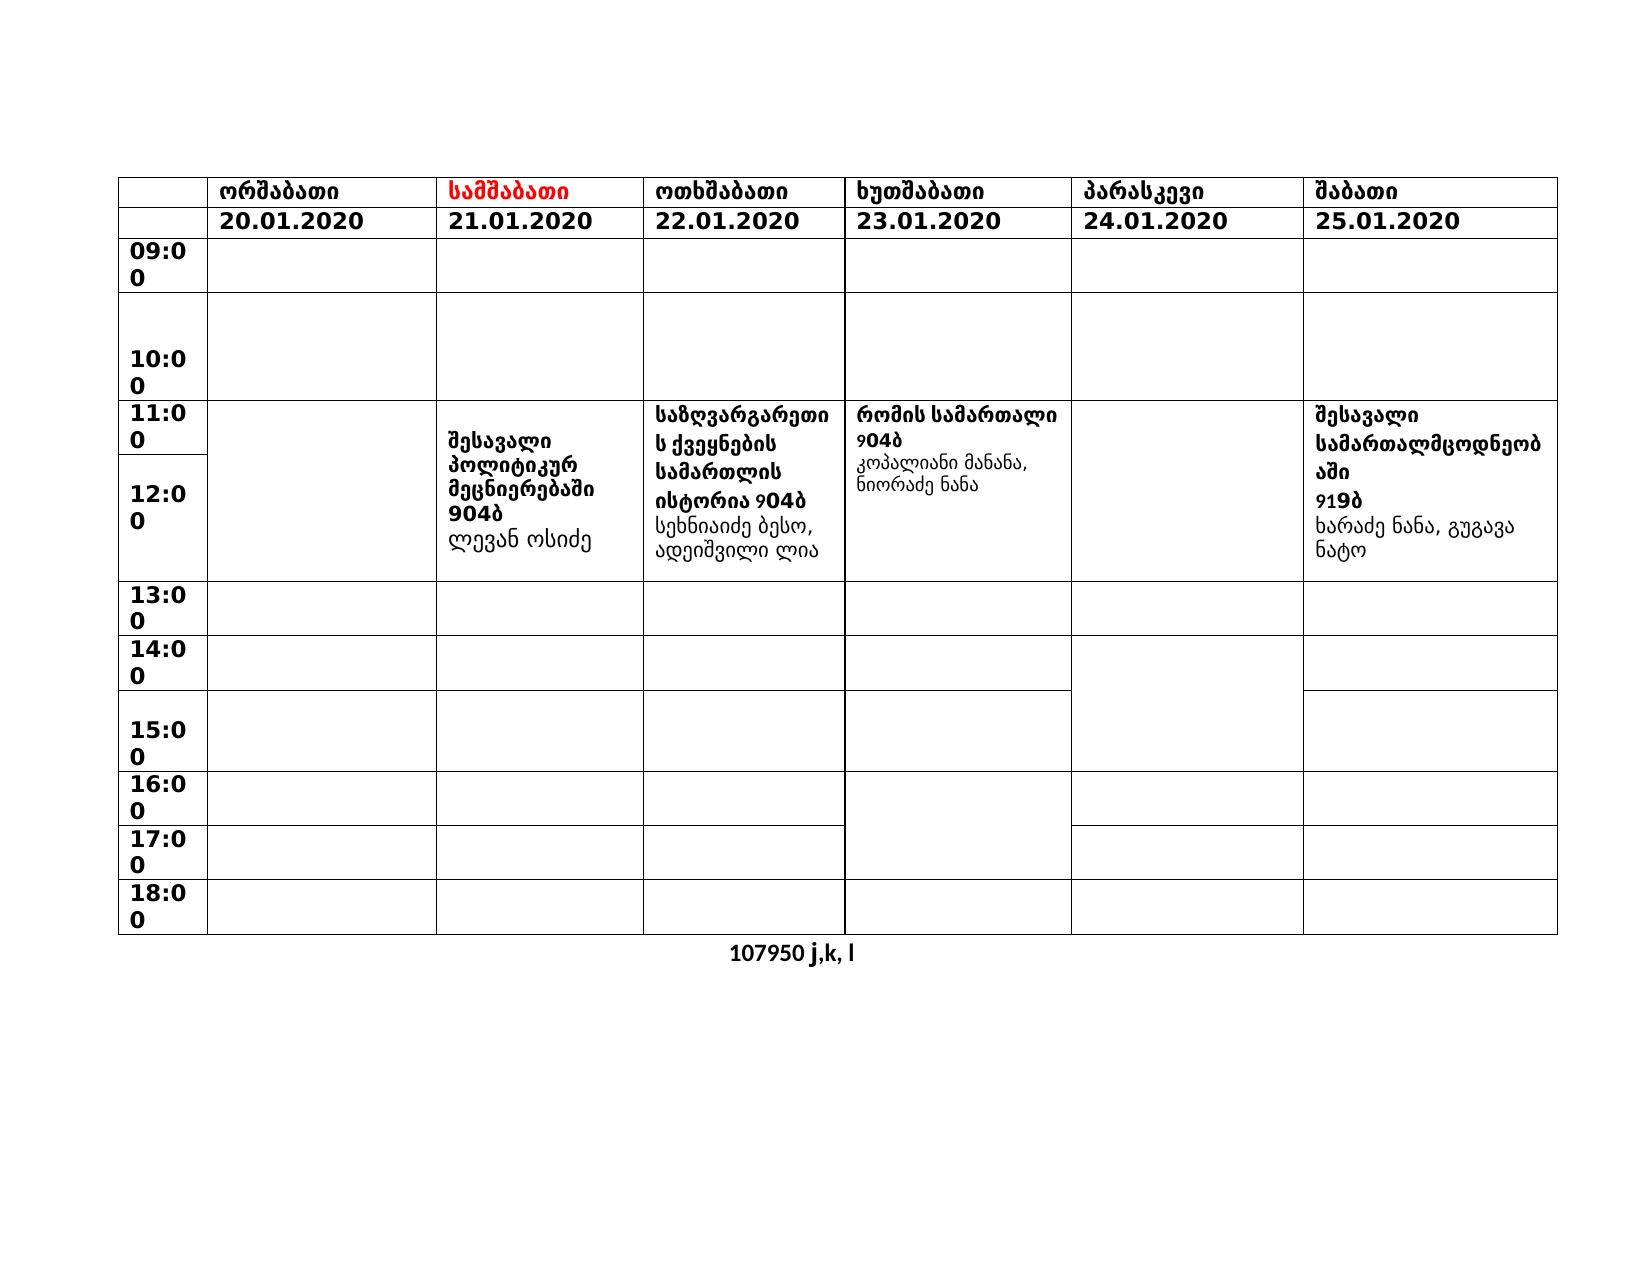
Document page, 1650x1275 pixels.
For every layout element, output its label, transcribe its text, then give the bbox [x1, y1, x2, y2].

table_cell 22.01.2020 [644, 208, 844, 237]
table_cell [846, 239, 1071, 292]
table_cell 11:00 [119, 401, 207, 454]
text 107950 j,k, l [118, 935, 1532, 969]
table_cell 24.01.2020 [1072, 208, 1303, 237]
table_cell [1072, 880, 1303, 934]
table_header შაბათი [1304, 178, 1557, 207]
table_cell [1072, 582, 1303, 635]
table_cell [644, 691, 844, 771]
table_cell [1304, 239, 1557, 292]
table_cell [208, 293, 436, 399]
table_cell [644, 826, 844, 879]
table_cell [846, 691, 1071, 771]
table_cell 25.01.2020 [1304, 208, 1557, 237]
table_header ოთხშაბათი [644, 178, 844, 207]
table_cell [846, 636, 1071, 689]
table_cell [208, 636, 436, 689]
table_cell 12:00 [119, 455, 207, 581]
table_cell [846, 582, 1071, 635]
table_cell [1072, 772, 1303, 825]
table_cell 21.01.2020 [437, 208, 643, 237]
table_cell [437, 293, 643, 399]
table_cell [208, 772, 436, 825]
table_header პარასკევი [1072, 178, 1303, 207]
table_cell [208, 826, 436, 879]
table_cell [437, 582, 643, 635]
table_cell [1304, 293, 1557, 399]
table_cell [208, 691, 436, 771]
table_cell 14:00 [119, 636, 207, 689]
table_cell [1072, 401, 1303, 581]
table_cell შესავალი პოლიტიკურ მეცნიერებაში 904ბ ლევან ოსიძე [437, 401, 643, 581]
table_cell 13:00 [119, 582, 207, 635]
table_cell [208, 401, 436, 581]
table_header სამშაბათი [437, 178, 643, 207]
table_cell რომის სამართალი 904ბ კოპალიანი მანანა, ნიორაძე ნანა [846, 401, 1071, 581]
table_cell [437, 636, 643, 689]
table_cell [644, 239, 844, 292]
table_cell [1304, 772, 1557, 825]
table_cell [1072, 636, 1303, 771]
table_cell [437, 691, 643, 771]
table_cell [846, 293, 1071, 399]
table_cell [208, 880, 436, 934]
table_cell [1072, 239, 1303, 292]
table_cell შესავალი სამართალმცოდნეობაში 919ბ ხარაძე ნანა, გუგავა ნატო [1304, 401, 1557, 581]
table_cell [1304, 582, 1557, 635]
table_cell 09:00 [119, 239, 207, 292]
table_header ორშაბათი [208, 178, 436, 207]
table_cell 20.01.2020 [208, 208, 436, 237]
table_cell [644, 636, 844, 689]
table_cell [1072, 293, 1303, 399]
table_cell [846, 772, 1071, 879]
table_cell 10:00 [119, 293, 207, 399]
table_cell [437, 880, 643, 934]
table_cell [1304, 691, 1557, 771]
table_cell [644, 880, 844, 934]
table_cell [846, 880, 1071, 934]
table_cell [437, 826, 643, 879]
table_cell [644, 582, 844, 635]
table_cell [644, 293, 844, 399]
table_cell [644, 772, 844, 825]
table_header ხუთშაბათი [846, 178, 1071, 207]
table_cell [437, 239, 643, 292]
table_cell [1072, 826, 1303, 879]
table_cell 15:00 [119, 691, 207, 771]
table_cell [1304, 826, 1557, 879]
table_cell [1304, 636, 1557, 689]
table_cell [208, 239, 436, 292]
table_cell 18:00 [119, 880, 207, 934]
table_cell 16:00 [119, 772, 207, 825]
table_cell [208, 582, 436, 635]
table_header [119, 178, 207, 207]
table_cell 23.01.2020 [846, 208, 1071, 237]
table_cell [1304, 880, 1557, 934]
table_cell [119, 208, 207, 237]
table_cell [437, 772, 643, 825]
table_cell 17:00 [119, 826, 207, 879]
table_cell საზღვარგარეთის ქვეყნების სამართლის ისტორია 904ბ სეხნიაიძე ბესო, ადეიშვილი ლია [644, 401, 844, 581]
